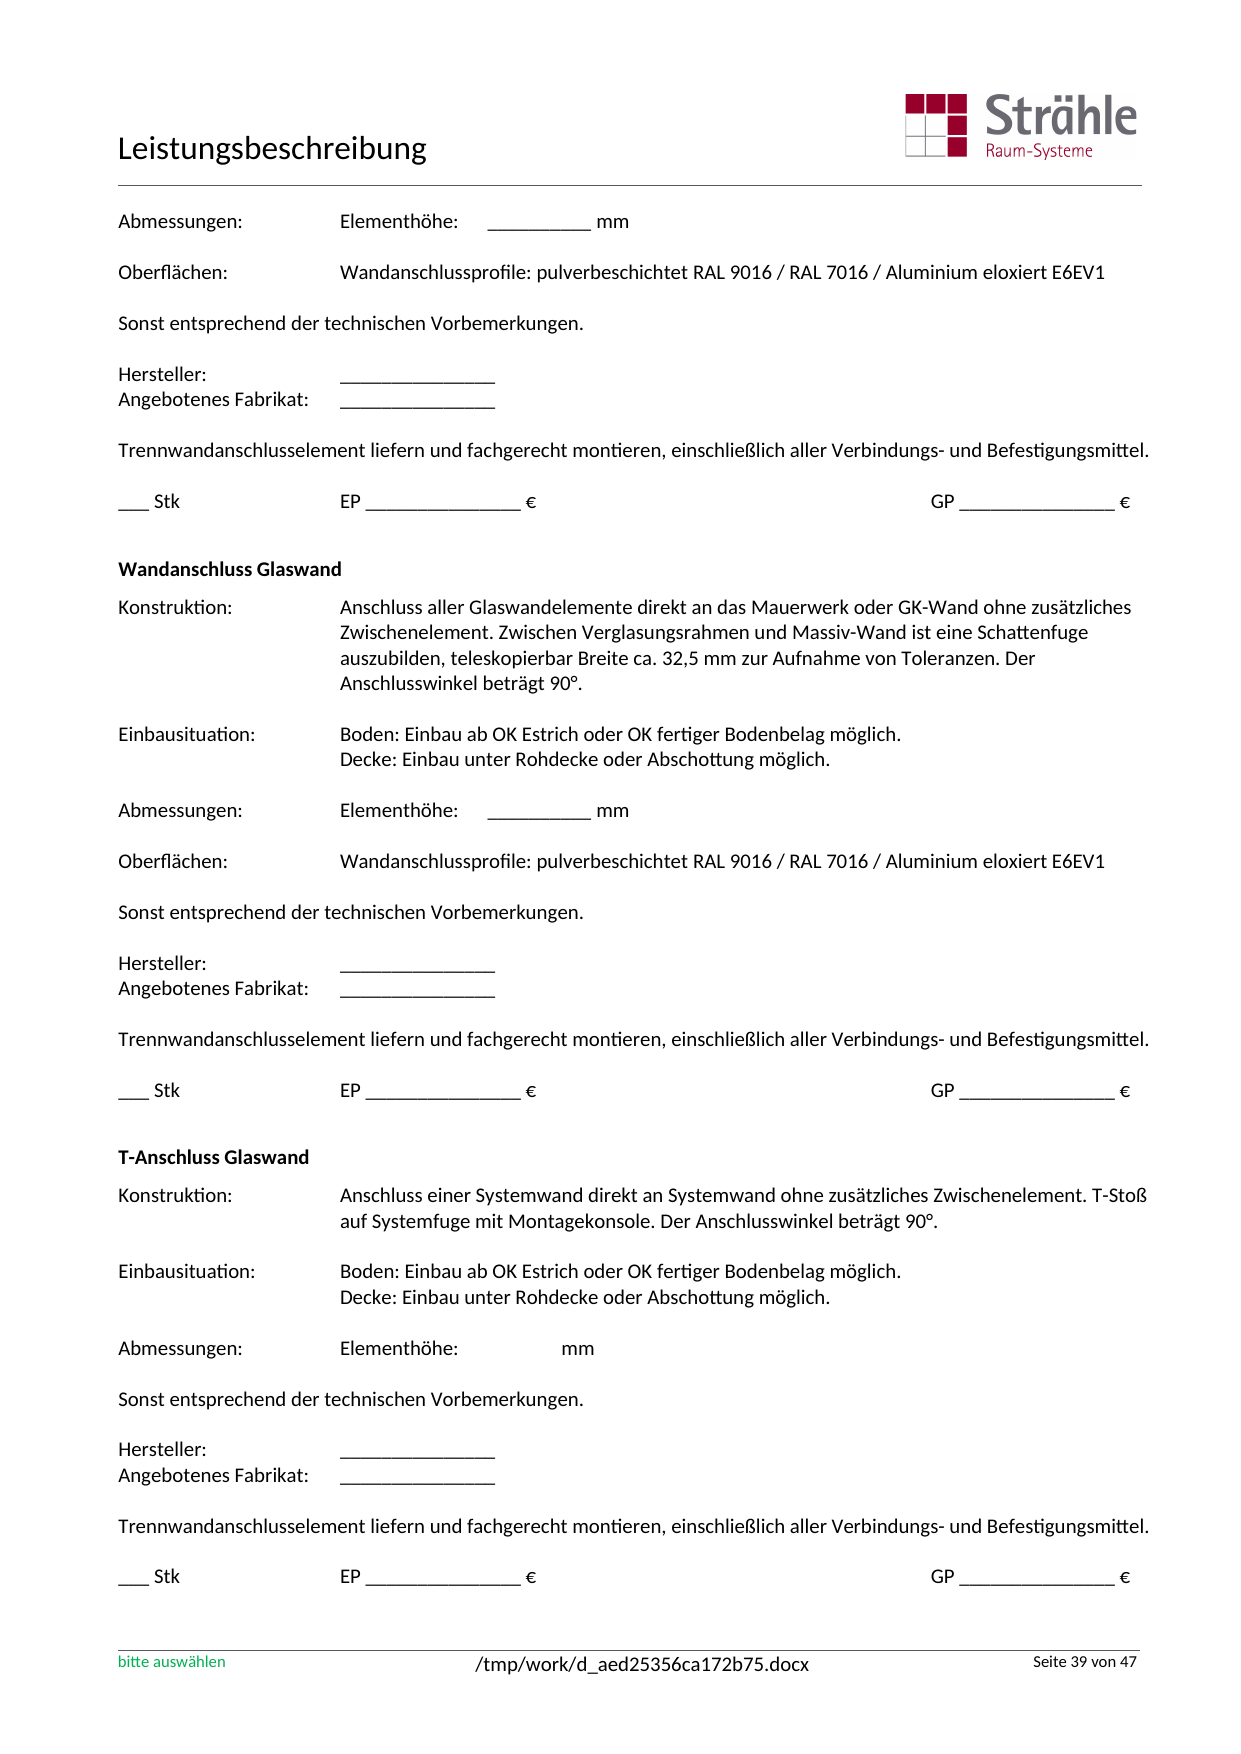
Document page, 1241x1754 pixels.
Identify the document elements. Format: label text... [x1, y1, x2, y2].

text Hersteller: _______________ [118, 1437, 1157, 1462]
text Angebotenes Fabrikat: _______________ [118, 975, 1157, 1001]
text Einbausituation: Boden: Einbau ab OK Estrich oder OK fertiger Bodenbelag möglich. Decke: Einbau unter Rohdecke oder Abschottung möglich. [118, 721, 1157, 772]
text Sonst entsprechend der technischen Vorbemerkungen. [118, 310, 1157, 336]
text Angebotenes Fabrikat: _______________ [118, 1462, 1157, 1487]
text ___ Stk EP _______________ € GP _______________ € [118, 1077, 1157, 1102]
text Sonst entsprechend der technischen Vorbemerkungen. [118, 899, 1157, 924]
text Trennwandanschlusselement liefern und fachgerecht montieren, einschließlich aller Verbindungs- und Befestigungsmittel. [118, 1513, 1157, 1538]
subtitle T-Anschluss Glaswand [118, 1144, 1157, 1170]
text Trennwandanschlusselement liefern und fachgerecht montieren, einschließlich aller Verbindungs- und Befestigungsmittel. [118, 437, 1157, 463]
text ___ Stk EP _______________ € GP _______________ € [118, 488, 1157, 514]
text Konstruktion: Anschluss aller Glaswandelemente direkt an das Mauerwerk oder GK-Wand ohne zusätzliches Zwischenelement. Zwischen Verglasungsrahmen und Massiv-Wand ist eine Schattenfuge auszubilden, teleskopierbar Breite ca. 32,5 mm zur Aufnahme von Toleranzen. Der Anschlusswinkel beträgt 90°. [118, 594, 1157, 696]
text Abmessungen: Elementhöhe: __________ mm [118, 209, 1157, 234]
text Trennwandanschlusselement liefern und fachgerecht montieren, einschließlich aller Verbindungs- und Befestigungsmittel. [118, 1026, 1157, 1051]
text Hersteller: _______________ [118, 361, 1157, 387]
text Abmessungen: Elementhöhe: mm [118, 1335, 1157, 1360]
picture [905, 94, 1137, 160]
subtitle Wandanschluss Glaswand [118, 556, 1157, 581]
text Konstruktion: Anschluss einer Systemwand direkt an Systemwand ohne zusätzliches Zwischenelement. T-Stoß auf Systemfuge mit Montagekonsole. Der Anschlusswinkel beträgt 90°. [118, 1182, 1157, 1233]
text Angebotenes Fabrikat: _______________ [118, 387, 1157, 412]
text Sonst entsprechend der technischen Vorbemerkungen. [118, 1386, 1157, 1411]
text ___ Stk EP _______________ € GP _______________ € [118, 1564, 1157, 1589]
text Abmessungen: Elementhöhe: __________ mm [118, 797, 1157, 823]
text Oberflächen: Wandanschlussprofile: pulverbeschichtet RAL 9016 / RAL 7016 / Aluminium eloxiert E6EV1 [118, 259, 1157, 285]
text Hersteller: _______________ [118, 950, 1157, 975]
text Oberflächen: Wandanschlussprofile: pulverbeschichtet RAL 9016 / RAL 7016 / Aluminium eloxiert E6EV1 [118, 848, 1157, 873]
text Einbausituation: Boden: Einbau ab OK Estrich oder OK fertiger Bodenbelag möglich. Decke: Einbau unter Rohdecke oder Abschottung möglich. [118, 1259, 1157, 1309]
